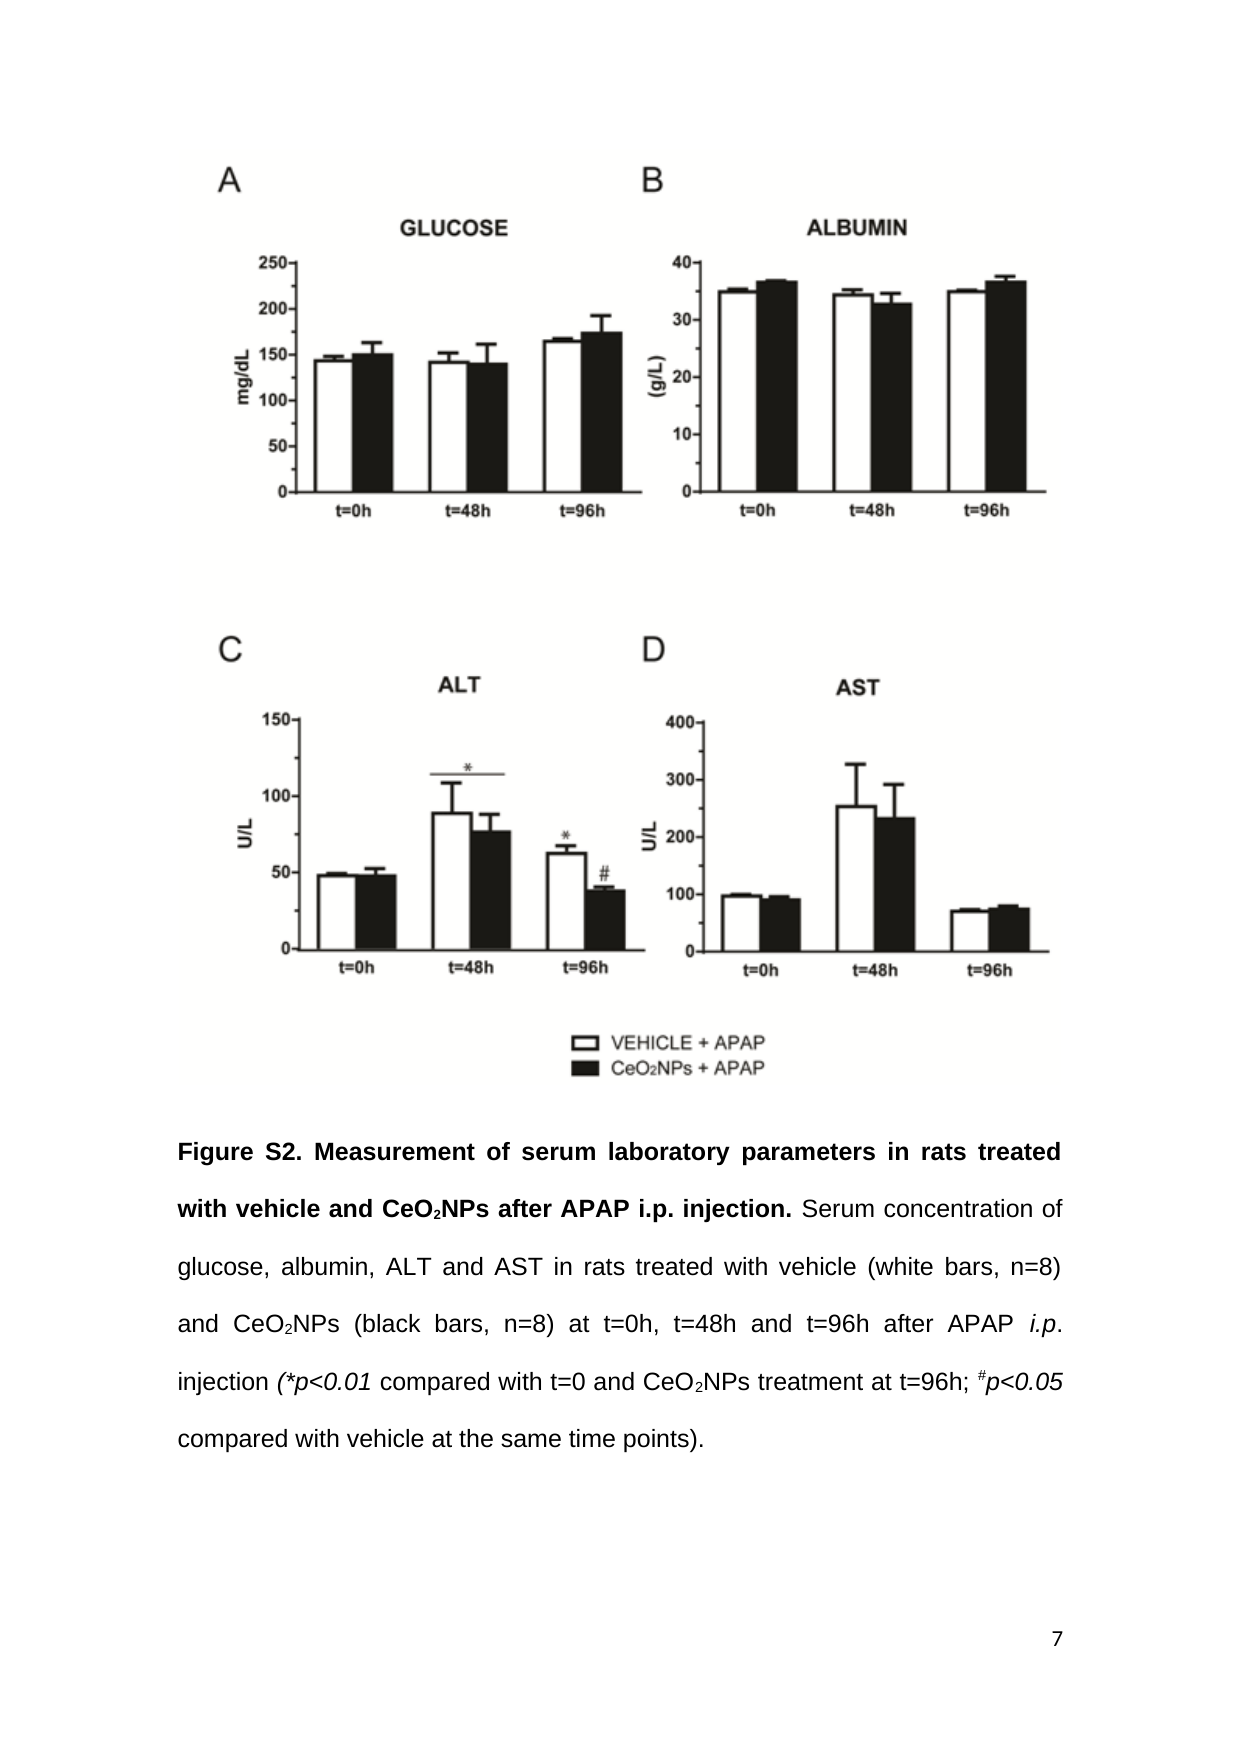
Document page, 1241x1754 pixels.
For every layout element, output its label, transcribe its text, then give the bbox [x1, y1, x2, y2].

text Figure S2. Measurement of serum laboratory parameters in rats treated with vehicle and CeO2NPs after APAP i.p. injection. Serum concentration of glucose, albumin, ALT and AST in rats treated with vehicle (white bars, n=8) and CeO2NPs (black bars, n=8) at t=0h, t=48h and t=96h after APAP i.p. injection (*p<0.01 compared with t=0 and CeO2NPs treatment at t=96h; #p<0.05 compared with vehicle at the same time points). [177, 1137, 1063, 1453]
picture [177, 147, 1063, 1088]
